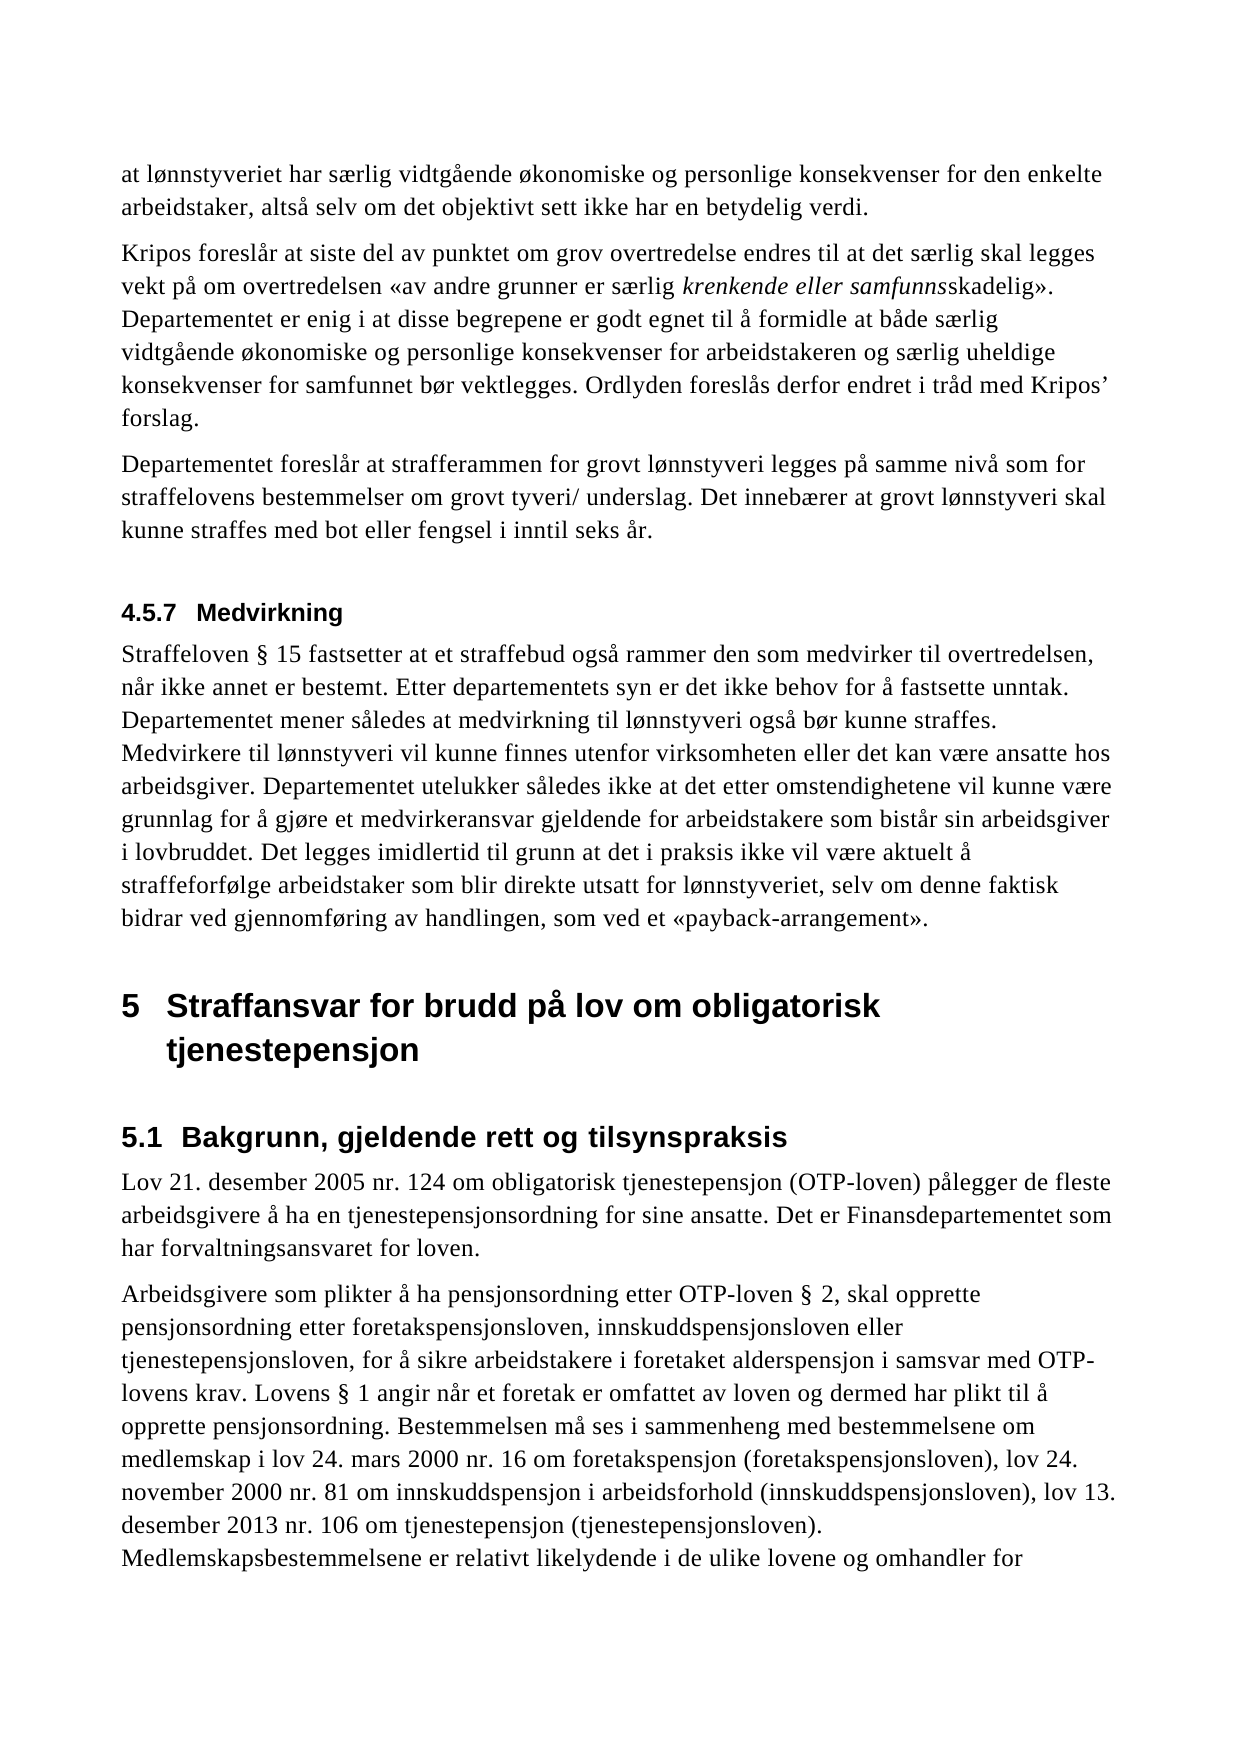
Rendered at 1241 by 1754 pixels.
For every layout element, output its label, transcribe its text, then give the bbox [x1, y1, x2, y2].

subtitle Bakgrunn, gjeldende rett og tilsynspraksis [121, 1120, 1119, 1154]
text Departementet foreslår at strafferammen for grovt lønnstyveri legges på samme nivå som for straffelovens bestemmelser om grovt tyveri/ underslag. Det innebærer at grovt lønnstyveri skal kunne straffes med bot eller fengsel i inntil seks år. [121, 449, 1119, 543]
text Straffeloven § 15 fastsetter at et straffebud også rammer den som medvirker til overtredelsen, når ikke annet er bestemt. Etter departementets syn er det ikke behov for å fastsette unntak. Departementet mener således at medvirkning til lønnstyveri også bør kunne straffes. Medvirkere til lønnstyveri vil kunne finnes utenfor virksomheten eller det kan være ansatte hos arbeidsgiver. Departementet utelukker således ikke at det etter omstendighetene vil kunne være grunnlag for å gjøre et medvirkeransvar gjeldende for arbeidstakere som bistår sin arbeidsgiver i lovbruddet. Det legges imidlertid til grunn at det i praksis ikke vil være aktuelt å straffeforfølge arbeidstaker som blir direkte utsatt for lønnstyveriet, selv om denne faktisk bidrar ved gjennomføring av handlingen, som ved et «payback-arrangement». [121, 639, 1119, 932]
subtitle Straffansvar for brudd på lov om obligatorisk tjenestepensjon [121, 986, 1119, 1069]
subtitle Medvirkning [121, 598, 1119, 626]
text Kripos foreslår at siste del av punktet om grov overtredelse endres til at det særlig skal legges vekt på om overtredelsen «av andre grunner er særlig krenkende eller samfunnsskadelig». Departementet er enig i at disse begrepene er godt egnet til å formidle at både særlig vidtgående økonomiske og personlige konsekvenser for arbeidstakeren og særlig uheldige konsekvenser for samfunnet bør vektlegges. Ordlyden foreslås derfor endret i tråd med Kripos’ forslag. [121, 238, 1119, 432]
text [121, 1279, 1119, 1572]
text Lov 21. desember 2005 nr. 124 om obligatorisk tjenestepensjon (OTP-loven) pålegger de fleste arbeidsgivere å ha en tjenestepensjonsordning for sine ansatte. Det er Finansdepartementet som har forvaltningsansvaret for loven. [121, 1167, 1119, 1262]
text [121, 159, 1119, 221]
